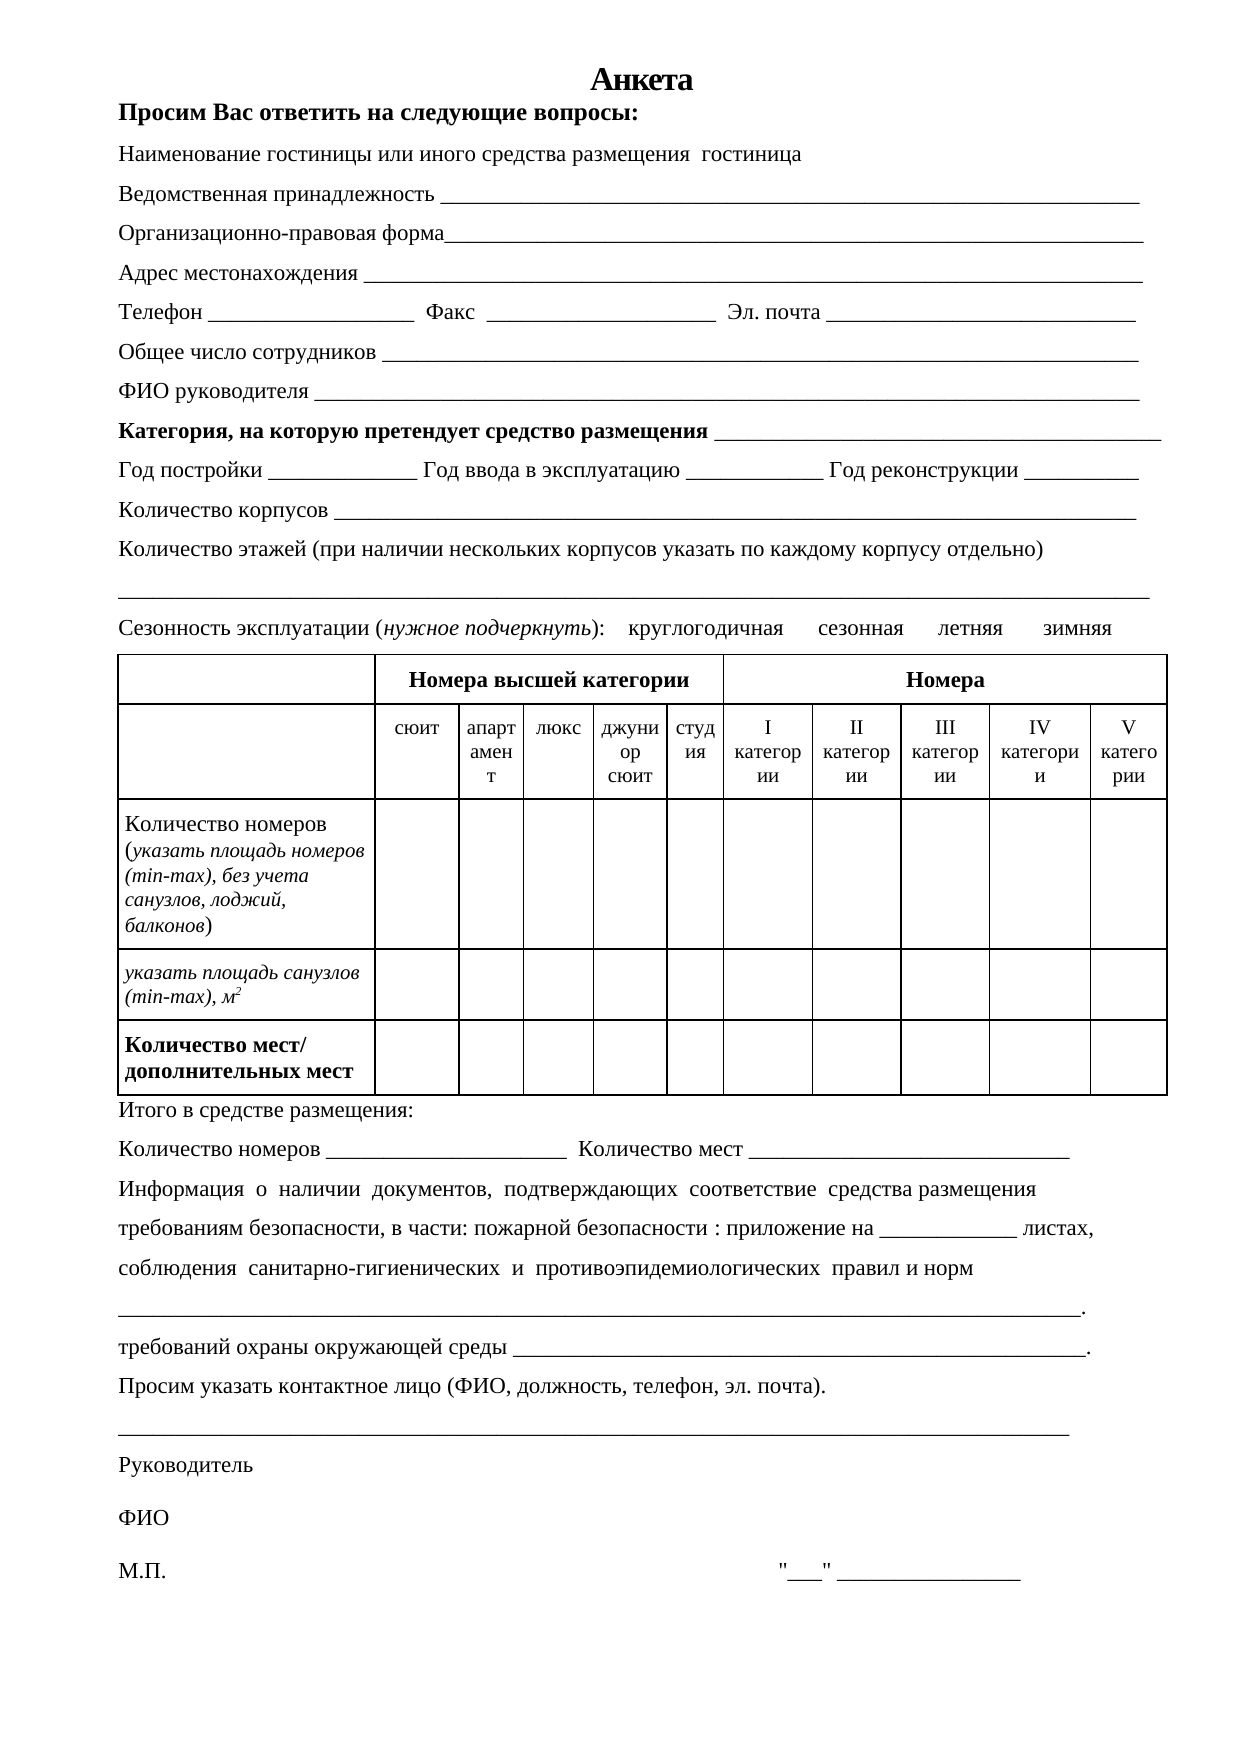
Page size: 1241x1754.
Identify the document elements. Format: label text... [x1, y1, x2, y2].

text Количество номеров _____________________ Количество мест ____________________________ [118, 1135, 1167, 1162]
table_cell [1091, 800, 1166, 948]
text соблюдения санитарно-гигиенических и противоэпидемиологических правил и норм ____________________________________________________________________________________. [118, 1254, 1167, 1320]
table_cell [990, 1021, 1090, 1094]
table_cell [813, 950, 900, 1019]
table_cell [724, 1021, 812, 1094]
table_cell V категории [1091, 705, 1166, 798]
text требований охраны окружающей среды __________________________________________________. [118, 1333, 1167, 1359]
table_header Номера [724, 655, 1166, 703]
text Анкета [118, 59, 1167, 97]
table_cell апартамент [460, 705, 523, 798]
table_cell [119, 705, 374, 798]
text Категория, на которую претендует средство размещения _______________________________________ [118, 417, 1167, 443]
table_cell [902, 800, 989, 948]
table_cell указать площадь санузлов (min-max), м2 [119, 950, 374, 1019]
table_cell [724, 950, 812, 1019]
table_cell [594, 800, 666, 948]
text Информация о наличии документов, подтверждающих соответствие средства размещения требованиям безопасности, в части: пожарной безопасности : приложение на ____________ листах, [118, 1175, 1167, 1241]
table_cell [376, 800, 458, 948]
text ФИО руководителя ________________________________________________________________________ [118, 377, 1167, 404]
table_cell сюит [376, 705, 458, 798]
table_cell [668, 800, 723, 948]
table_cell [990, 800, 1090, 948]
text Телефон __________________ Факс ____________________ Эл. почта ___________________________ [118, 298, 1167, 325]
table_cell [813, 1021, 900, 1094]
text ___________________________________________________________________________________ [118, 1412, 1167, 1438]
text Количество этажей (при наличии нескольких корпусов указать по каждому корпусу отдельно) __________________________________________________________________________________________ [118, 535, 1167, 601]
text Ведомственная принадлежность _____________________________________________________________ [118, 180, 1167, 206]
text Общее число сотрудников __________________________________________________________________ [118, 338, 1167, 364]
text Год постройки _____________ Год ввода в эксплуатацию ____________ Год реконструкции __________ [118, 456, 1167, 483]
table_cell [524, 1021, 593, 1094]
table_cell [460, 800, 523, 948]
text Итого в средстве размещения: [118, 1096, 1167, 1122]
table_cell III категории [902, 705, 989, 798]
table_cell студия [668, 705, 723, 798]
table_cell [902, 1021, 989, 1094]
text ФИО [118, 1504, 1167, 1530]
table_cell [524, 800, 593, 948]
table_cell люкс [524, 705, 593, 798]
table_cell Количество номеров (указать площадь номеров (min-max), без учета санузлов, лоджий, балконов) [119, 800, 374, 948]
table_cell [990, 950, 1090, 1019]
table_cell джуниор сюит [594, 705, 666, 798]
text М.П. "___" ________________ [118, 1557, 1167, 1583]
table_header [119, 655, 374, 703]
table_cell [594, 950, 666, 1019]
text Сезонность эксплуатации (нужное подчеркнуть): круглогодичная сезонная летняя зимняя [118, 614, 1167, 641]
text Адрес местонахождения ____________________________________________________________________ [118, 259, 1167, 285]
text Руководитель [118, 1451, 1167, 1478]
table_cell [902, 950, 989, 1019]
table_cell [460, 950, 523, 1019]
table_cell I категории [724, 705, 812, 798]
table_cell [1091, 1021, 1166, 1094]
text Количество корпусов ______________________________________________________________________ [118, 496, 1167, 522]
table_cell [376, 1021, 458, 1094]
table_cell [668, 950, 723, 1019]
table_header Номера высшей категории [376, 655, 723, 703]
text Наименование гостиницы или иного средства размещения гостиница [118, 141, 1167, 167]
table_cell II категории [813, 705, 900, 798]
table_cell [668, 1021, 723, 1094]
table_cell IV категории [990, 705, 1090, 798]
table_cell [1091, 950, 1166, 1019]
table_cell [594, 1021, 666, 1094]
table_cell [524, 950, 593, 1019]
table_cell Количество мест/ дополнительных мест [119, 1021, 374, 1094]
table_cell [724, 800, 812, 948]
table_cell [460, 1021, 523, 1094]
table_cell [813, 800, 900, 948]
text Просим указать контактное лицо (ФИО, должность, телефон, эл. почта). [118, 1372, 1167, 1399]
text Просим Вас ответить на следующие вопросы: [118, 97, 1167, 126]
text Организационно-правовая форма_____________________________________________________________ [118, 219, 1167, 246]
table_cell [376, 950, 458, 1019]
